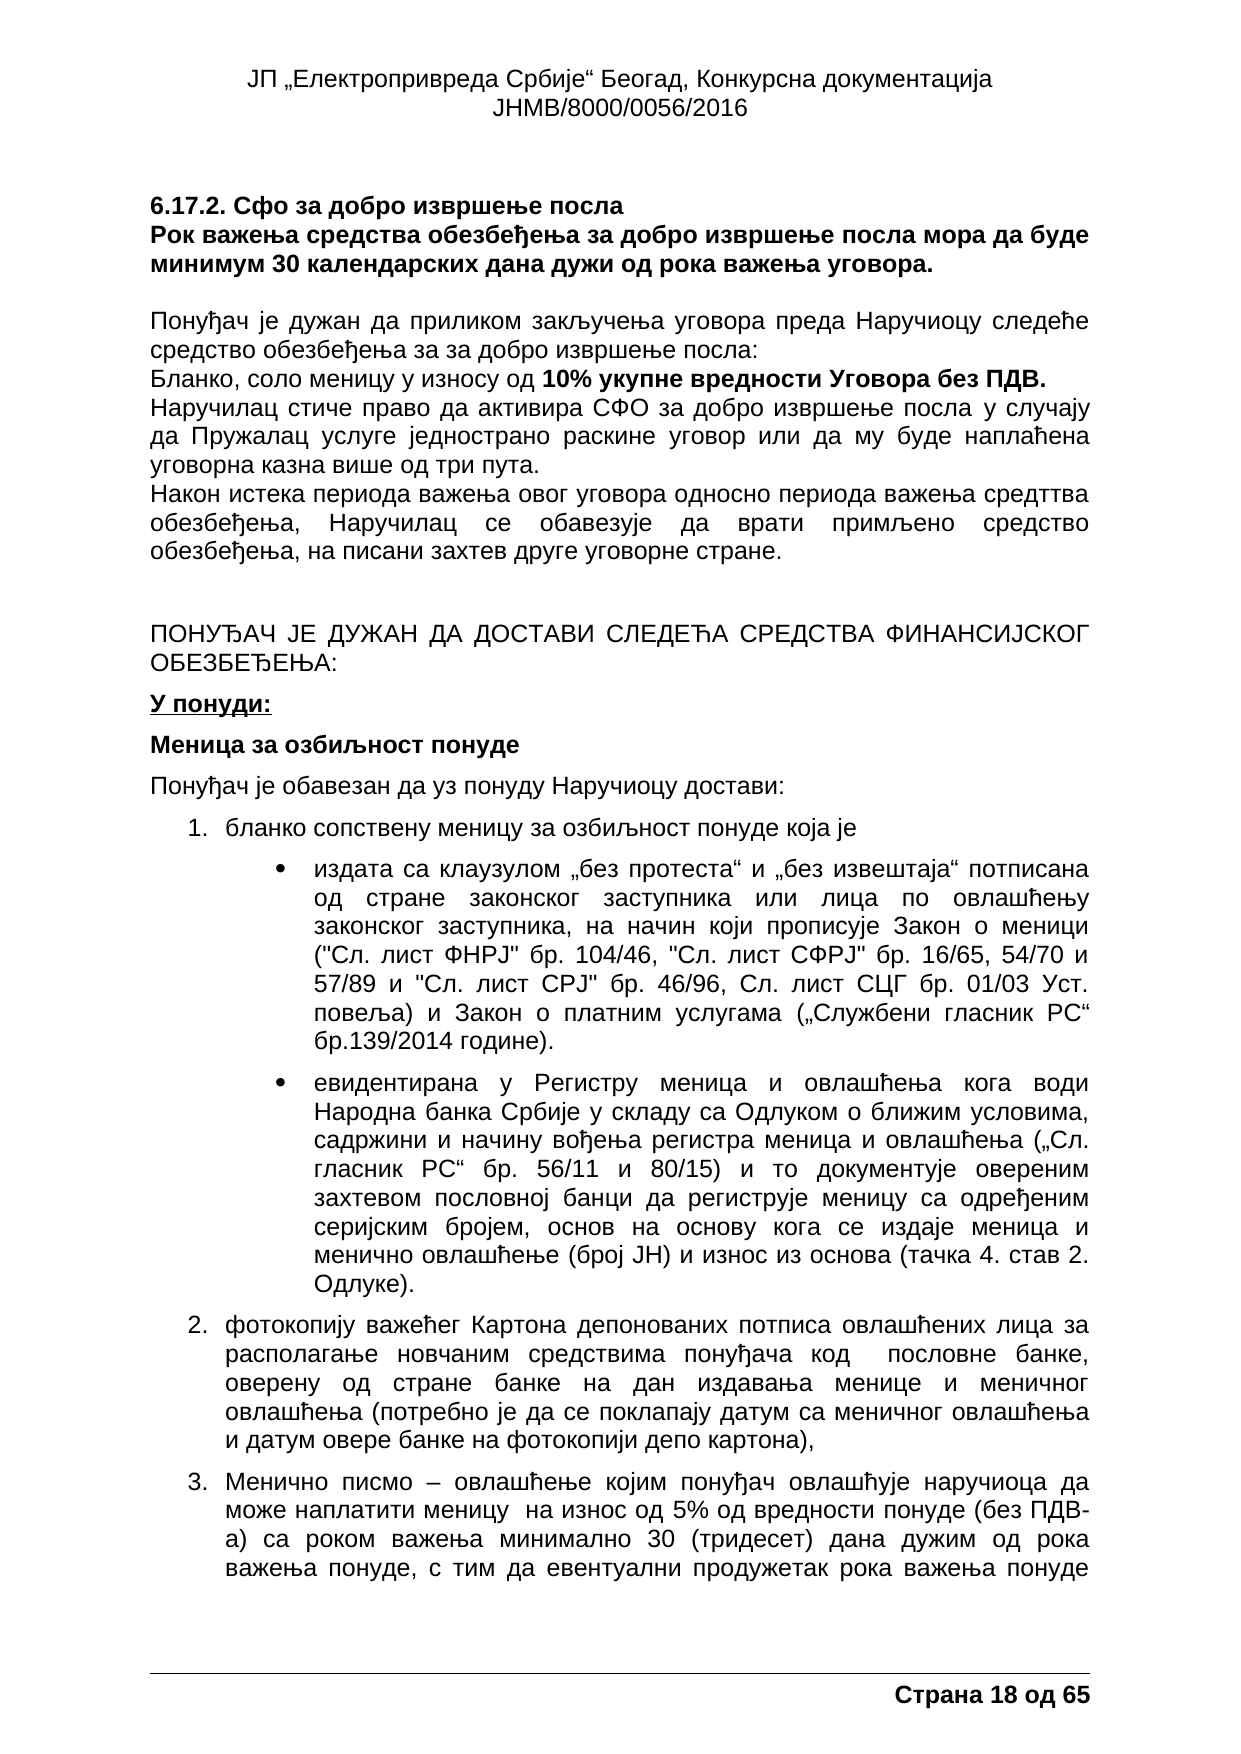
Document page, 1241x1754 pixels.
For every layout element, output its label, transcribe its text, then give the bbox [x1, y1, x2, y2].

list бланко сопствену меницу за озбиљност понуде која је [187, 812, 1090, 841]
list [187, 1466, 1090, 1581]
text Након истека периода важења овог уговора односно периода важења средттва обезбеђења, Наручилац се обавезује да врати примљено средство обезбеђења, на писани захтев друге уговорне стране. [150, 479, 1090, 565]
list издата са клаузулом „без протеста“ и „без извештаја“ потписана од стране законског заступника или лица по овлашћењу законског заступника, на начин који прописује Закон о меници ("Сл. лист ФНРЈ" бр. 104/46, "Сл. лист СФРЈ" бр. 16/65, 54/70 и 57/89 и "Сл. лист СРЈ" бр. 46/96, Сл. лист СЦГ бр. 01/03 Уст. повеља) и Закон о платним услугама („Службени гласник РС“ бр.139/2014 године). [276, 854, 1090, 1055]
text Рок важења средства обезбеђења за добро извршење посла мора да буде минимум 30 календарских дана дужи од рока важења уговора. [150, 220, 1090, 277]
text 6.17.2. Сфо за добро извршење посла [150, 191, 1090, 220]
text Бланко, соло меницу у износу од 10% укупне вредности Уговора без ПДВ. [150, 364, 1090, 392]
text ПОНУЂАЧ ЈЕ ДУЖАН ДА ДОСТАВИ СЛЕДЕЋА СРЕДСТВА ФИНАНСИЈСКОГ ОБЕЗБЕЂЕЊА: [150, 619, 1090, 676]
text Меница за озбиљност понуде [150, 730, 1090, 759]
text Понуђач је обавезан да уз понуду Наручиоцу достави: [150, 771, 1090, 800]
list евидентирана у Регистру меница и овлашћења кога води Народна банка Србије у складу са Одлуком о ближим условима, садржини и начину вођења регистра меница и овлашћења („Сл. гласник РС“ бр. 56/11 и 80/15) и то документује овереним захтевом пословној банци да региструје меницу са одређеним серијским бројем, основ на основу кога се издаје меница и менично овлашћење (број ЈН) и износ из основа (тачка 4. став 2. Одлуке). [276, 1068, 1090, 1298]
text Наручилац стиче право да активира СФО за добро извршење посла у случају да Пружалац услуге једнострано раскине уговор или да му буде наплаћена уговорна казна више од три пута. [150, 392, 1090, 479]
list фотокопију важећег Картона депонованих потписа овлашћених лица за располагање новчаним средствима понуђача код пословне банке, оверену од стране банке на дан издавања менице и меничног овлашћења (потребно је да се поклапају датум са меничног овлашћења и датум овере банке на фотокопији депо картона), [187, 1310, 1090, 1454]
text Понуђач је дужан да приликом закључења уговора преда Наручиоцу следеће средство обезбеђења за за добро извршење посла: [150, 306, 1090, 364]
text У понуди: [150, 689, 1090, 717]
